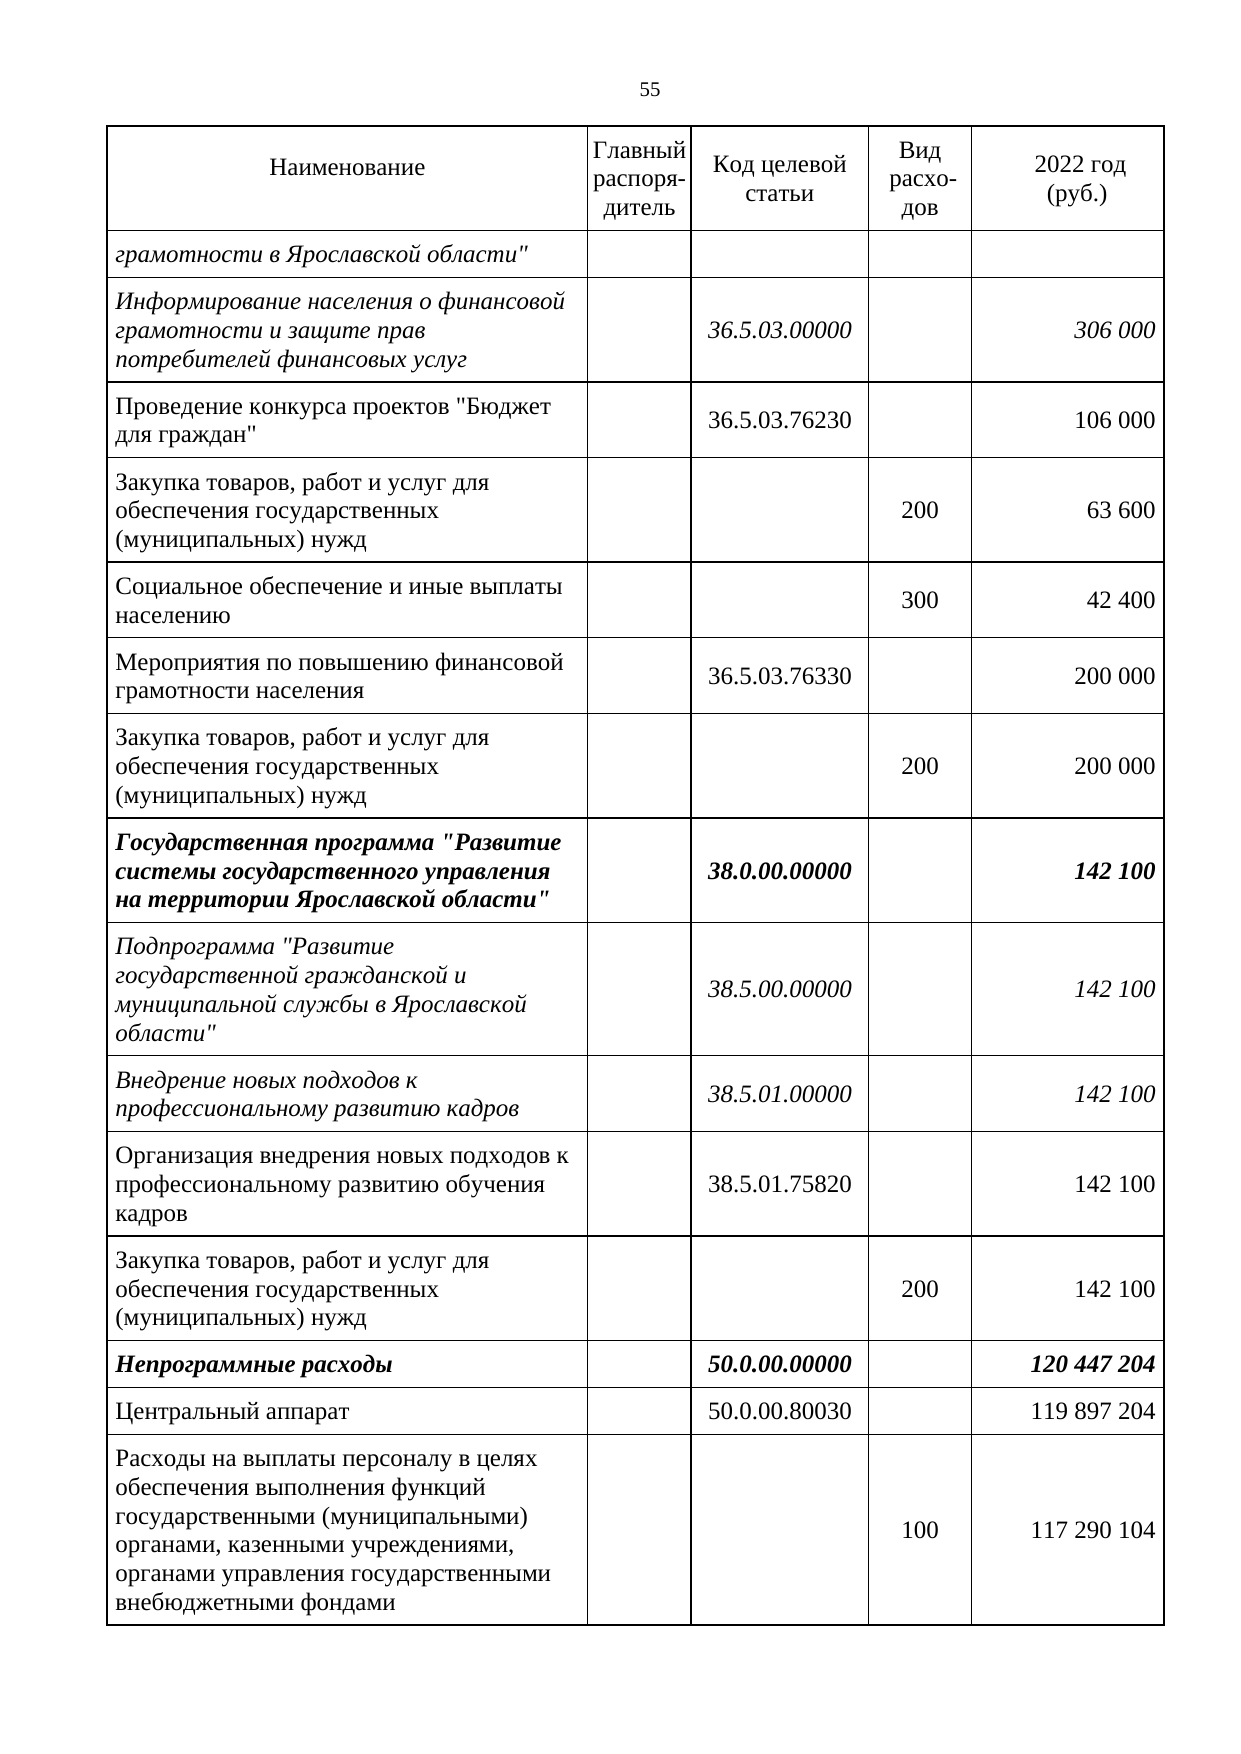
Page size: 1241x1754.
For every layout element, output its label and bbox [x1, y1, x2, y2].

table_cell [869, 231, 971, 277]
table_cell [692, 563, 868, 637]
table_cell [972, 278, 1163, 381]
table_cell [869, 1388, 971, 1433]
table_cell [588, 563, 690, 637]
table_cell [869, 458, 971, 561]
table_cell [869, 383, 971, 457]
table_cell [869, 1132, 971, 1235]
table_header [972, 127, 1163, 229]
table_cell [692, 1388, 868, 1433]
table_header [108, 127, 587, 229]
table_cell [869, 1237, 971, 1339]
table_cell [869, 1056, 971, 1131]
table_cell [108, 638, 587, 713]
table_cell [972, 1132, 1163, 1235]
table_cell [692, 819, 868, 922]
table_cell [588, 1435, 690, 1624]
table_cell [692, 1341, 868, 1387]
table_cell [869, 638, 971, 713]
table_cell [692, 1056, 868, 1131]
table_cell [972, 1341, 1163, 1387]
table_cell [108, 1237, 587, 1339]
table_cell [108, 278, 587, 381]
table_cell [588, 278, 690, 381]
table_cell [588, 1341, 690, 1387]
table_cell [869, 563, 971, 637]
table_header [588, 127, 690, 229]
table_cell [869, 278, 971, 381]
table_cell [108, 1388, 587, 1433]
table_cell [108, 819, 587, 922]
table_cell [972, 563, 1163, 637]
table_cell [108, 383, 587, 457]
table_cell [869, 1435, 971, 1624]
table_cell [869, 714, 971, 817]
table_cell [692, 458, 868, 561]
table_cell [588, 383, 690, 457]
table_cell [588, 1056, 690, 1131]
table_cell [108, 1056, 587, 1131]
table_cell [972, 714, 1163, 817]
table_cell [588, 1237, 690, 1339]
table_header [869, 127, 971, 229]
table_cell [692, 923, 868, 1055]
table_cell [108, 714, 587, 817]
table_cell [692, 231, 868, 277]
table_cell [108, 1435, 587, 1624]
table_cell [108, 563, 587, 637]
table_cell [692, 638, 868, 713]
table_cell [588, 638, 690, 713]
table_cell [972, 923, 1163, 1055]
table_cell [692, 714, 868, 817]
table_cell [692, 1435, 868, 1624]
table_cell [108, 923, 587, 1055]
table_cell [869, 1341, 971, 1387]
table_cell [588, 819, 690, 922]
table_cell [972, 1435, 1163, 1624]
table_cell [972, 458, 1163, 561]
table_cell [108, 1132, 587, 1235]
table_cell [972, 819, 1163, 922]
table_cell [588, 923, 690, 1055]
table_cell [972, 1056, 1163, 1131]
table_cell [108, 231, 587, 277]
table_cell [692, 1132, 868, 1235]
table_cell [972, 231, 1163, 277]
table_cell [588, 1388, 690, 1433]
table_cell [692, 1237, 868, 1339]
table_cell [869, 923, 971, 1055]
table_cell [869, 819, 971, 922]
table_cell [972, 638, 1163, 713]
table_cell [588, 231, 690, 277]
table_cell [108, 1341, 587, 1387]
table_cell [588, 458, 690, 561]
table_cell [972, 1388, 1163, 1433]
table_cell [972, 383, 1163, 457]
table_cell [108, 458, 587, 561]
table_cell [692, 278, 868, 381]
table_header [692, 127, 868, 229]
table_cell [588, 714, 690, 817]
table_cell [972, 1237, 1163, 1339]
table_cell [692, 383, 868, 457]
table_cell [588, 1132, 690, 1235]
